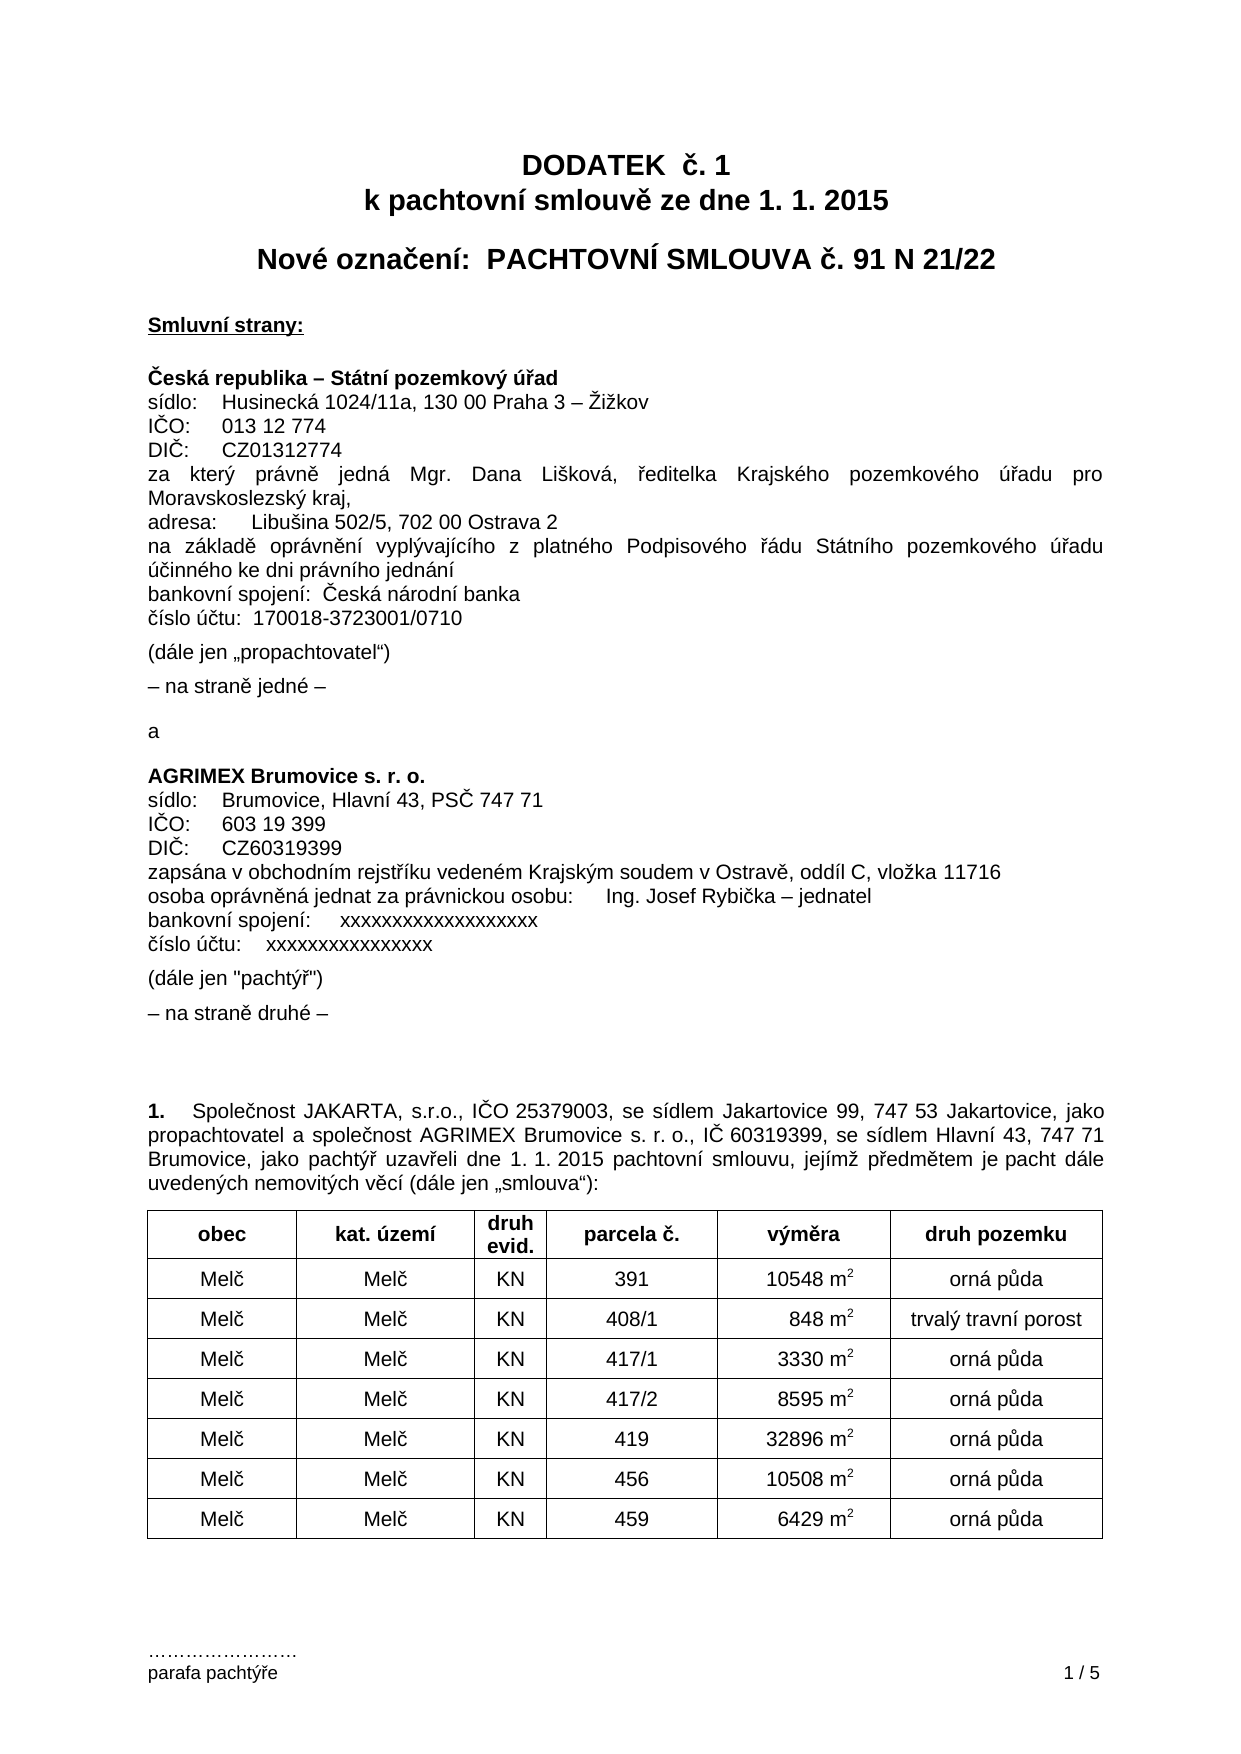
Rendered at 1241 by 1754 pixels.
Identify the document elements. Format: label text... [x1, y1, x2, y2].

table_cell KN [475, 1379, 546, 1418]
text osoba oprávněná jednat za právnickou osobu: Ing. Josef Rybička – jednatel [148, 884, 1104, 908]
text za který právně jedná Mgr. Dana Lišková, ředitelka Krajského pozemkového úřadu pro Moravskoslezský kraj, [148, 462, 1104, 510]
table_cell KN [475, 1419, 546, 1458]
table_header obec [148, 1211, 296, 1258]
table_cell Melč [297, 1459, 474, 1498]
table_cell orná půda [891, 1259, 1102, 1298]
text DODATEK č. 1 [148, 148, 1104, 181]
text Česká republika – Státní pozemkový úřad [148, 366, 1104, 390]
table_header druh pozemku [891, 1211, 1102, 1258]
text a [148, 719, 1104, 743]
table_cell Melč [297, 1379, 474, 1418]
table_cell KN [475, 1259, 546, 1298]
table_cell orná půda [891, 1379, 1102, 1418]
table_cell orná půda [891, 1459, 1102, 1498]
table_cell 10548 m2 [718, 1259, 890, 1298]
text číslo účtu: 170018-3723001/0710 [148, 606, 1104, 629]
table_cell KN [475, 1299, 546, 1338]
table_cell 459 [547, 1499, 717, 1538]
table_cell 8595 m2 [718, 1379, 890, 1418]
table_cell Melč [148, 1379, 296, 1418]
table_cell trvalý travní porost [891, 1299, 1102, 1338]
table_cell Melč [297, 1299, 474, 1338]
text bankovní spojení: Česká národní banka [148, 582, 1104, 606]
text IČO: 013 12 774 [148, 414, 1104, 438]
table_cell 419 [547, 1419, 717, 1458]
text číslo účtu: xxxxxxxxxxxxxxxx [148, 932, 1104, 956]
table_header parcela č. [547, 1211, 717, 1258]
text – na straně druhé – [148, 1000, 1104, 1024]
table_cell KN [475, 1339, 546, 1378]
table_cell 3330 m2 [718, 1339, 890, 1378]
text bankovní spojení: xxxxxxxxxxxxxxxxxxx [148, 908, 1104, 932]
text (dále jen "pachtýř") [148, 966, 1104, 990]
table_header kat. území [297, 1211, 474, 1258]
table_cell Melč [297, 1339, 474, 1378]
table_cell Melč [148, 1339, 296, 1378]
table_cell 456 [547, 1459, 717, 1498]
text k pachtovní smlouvě ze dne 1. 1. 2015 [148, 183, 1104, 217]
table_cell Melč [148, 1419, 296, 1458]
table_cell Melč [148, 1259, 296, 1298]
table_cell orná půda [891, 1499, 1102, 1538]
table_cell Melč [297, 1419, 474, 1458]
table_cell orná půda [891, 1419, 1102, 1458]
table_cell 417/2 [547, 1379, 717, 1418]
table_cell Melč [148, 1459, 296, 1498]
text (dále jen „propachtovatel“) [148, 640, 1104, 664]
table_cell 10508 m2 [718, 1459, 890, 1498]
text Smluvní strany: [148, 313, 1104, 337]
table_cell Melč [148, 1499, 296, 1538]
table_cell Melč [297, 1499, 474, 1538]
table_cell 417/1 [547, 1339, 717, 1378]
text DIČ: CZ60319399 [148, 836, 1104, 860]
text zapsána v obchodním rejstříku vedeném Krajským soudem v Ostravě, oddíl C, vložka 11716 [148, 860, 1104, 884]
list Společnost JAKARTA, s.r.o., IČO 25379003, se sídlem Jakartovice 99, 747 53 Jakartovice, jako propachtovatel a společnost AGRIMEX Brumovice s. r. o., IČ 60319399, se sídlem Hlavní 43, 747 71 Brumovice, jako pachtýř uzavřeli dne 1. 1. 2015 pachtovní smlouvu, jejímž předmětem je pacht dále uvedených nemovitých věcí (dále jen „smlouva“): [148, 1099, 1104, 1195]
text na základě oprávnění vyplývajícího z platného Podpisového řádu Státního pozemkového úřadu účinného ke dni právního jednání [148, 534, 1104, 582]
table_cell KN [475, 1459, 546, 1498]
table_cell Melč [297, 1259, 474, 1298]
text adresa: Libušina 502/5, 702 00 Ostrava 2 [148, 510, 1104, 534]
text – na straně jedné – [148, 674, 1104, 698]
table_cell 391 [547, 1259, 717, 1298]
table_cell 848 m2 [718, 1299, 890, 1338]
table_cell Melč [148, 1299, 296, 1338]
text sídlo: Husinecká 1024/11a, 130 00 Praha 3 – Žižkov [148, 390, 1104, 414]
table_cell 408/1 [547, 1299, 717, 1338]
table_header druh evid. [475, 1211, 546, 1258]
table_header výměra [718, 1211, 890, 1258]
table_cell 32896 m2 [718, 1419, 890, 1458]
table_cell KN [475, 1499, 546, 1538]
table_cell 6429 m2 [718, 1499, 890, 1538]
text AGRIMEX Brumovice s. r. o. [148, 764, 1104, 788]
text Nové označení: PACHTOVNÍ SMLOUVA č. 91 N 21/22 [148, 242, 1104, 275]
text DIČ: CZ01312774 [148, 438, 1104, 462]
table_cell orná půda [891, 1339, 1102, 1378]
text IČO: 603 19 399 [148, 812, 1104, 836]
text sídlo: Brumovice, Hlavní 43, PSČ 747 71 [148, 788, 1104, 812]
